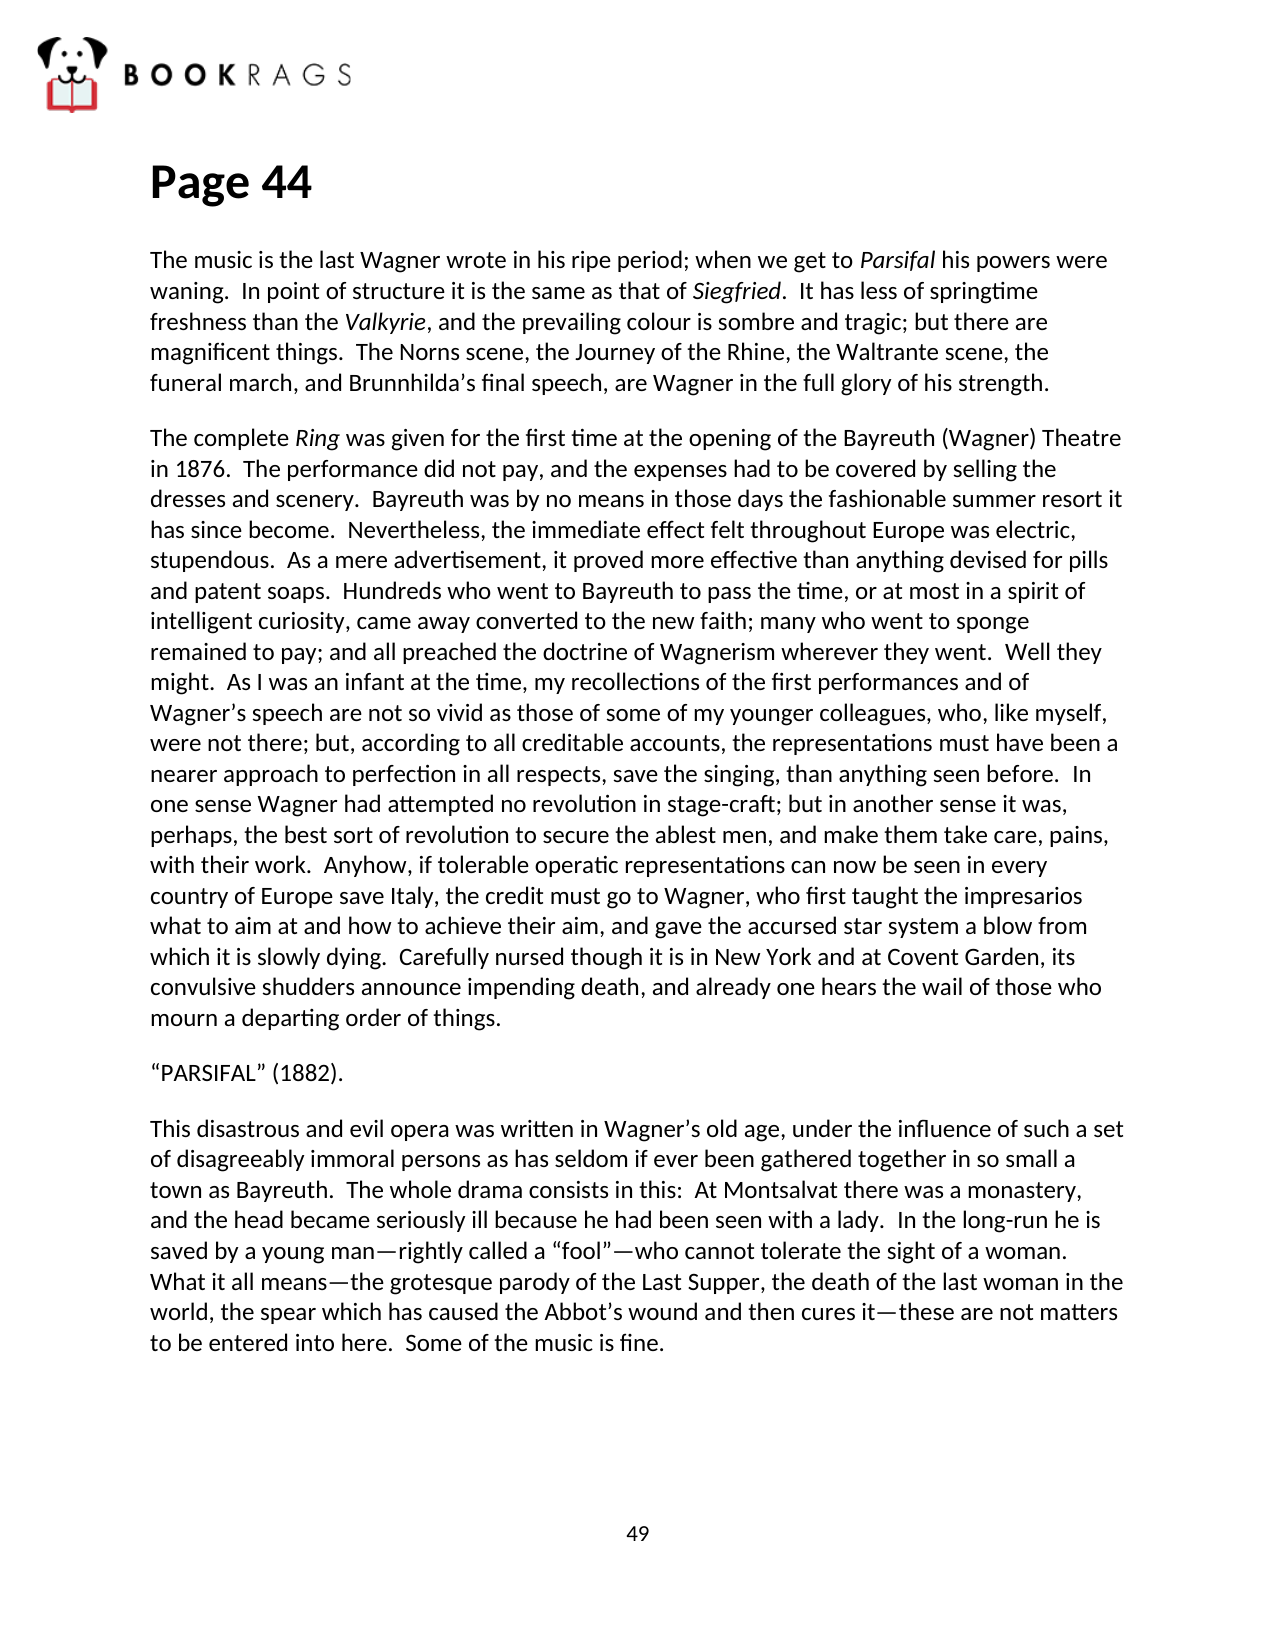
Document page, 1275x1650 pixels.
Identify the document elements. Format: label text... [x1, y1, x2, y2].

text The complete Ring was given for the first time at the opening of the Bayreuth (Wagner) Theatre in 1876. The performance did not pay, and the expenses had to be covered by selling the dresses and scenery. Bayreuth was by no means in those days the fashionable summer resort it has since become. Nevertheless, the immediate effect felt throughout Europe was electric, stupendous. As a mere advertisement, it proved more effective than anything devised for pills and patent soaps. Hundreds who went to Bayreuth to pass the time, or at most in a spirit of intelligent curiosity, came away converted to the new faith; many who went to sponge remained to pay; and all preached the doctrine of Wagnerism wherever they went. Well they might. As I was an infant at the time, my recollections of the first performances and of Wagner’s speech are not so vivid as those of some of my younger colleagues, who, like myself, were not there; but, according to all creditable accounts, the representations must have been a nearer approach to perfection in all respects, save the singing, than anything seen before. In one sense Wagner had attempted no revolution in stage-craft; but in another sense it was, perhaps, the best sort of revolution to secure the ablest men, and make them take care, pains, with their work. Anyhow, if tolerable operatic representations can now be seen in every country of Europe save Italy, the credit must go to Wagner, who first taught the impresarios what to aim at and how to achieve their aim, and gave the accursed star system a blow from which it is slowly dying. Carefully nursed though it is in New York and at Covent Garden, its convulsive shudders announce impending death, and already one hears the wail of those who mourn a departing order of things. [150, 422, 1125, 1033]
text “PARSIFAL” (1882). [150, 1058, 1125, 1088]
text This disastrous and evil opera was written in Wagner’s old age, under the influence of such a set of disagreeably immoral persons as has seldom if ever been gathered together in so small a town as Bayreuth. The whole drama consists in this: At Montsalvat there was a monastery, and the head became seriously ill because he had been seen with a lady. In the long-run he is saved by a young man—­rightly called a “fool”—­who cannot tolerate the sight of a woman. What it all means—­the grotesque parody of the Last Supper, the death of the last woman in the world, the spear which has caused the Abbot’s wound and then cures it—­these are not matters to be entered into here. Some of the music is fine. [150, 1113, 1125, 1357]
picture [37, 37, 351, 113]
text The music is the last Wagner wrote in his ripe period; when we get to Parsifal his powers were waning. In point of structure it is the same as that of Siegfried. It has less of springtime freshness than the Valkyrie, and the prevailing colour is sombre and tragic; but there are magnificent things. The Norns scene, the Journey of the Rhine, the Waltrante scene, the funeral march, and Brunnhilda’s final speech, are Wagner in the full glory of his strength. [150, 244, 1125, 397]
text Page 44 [150, 150, 1125, 211]
